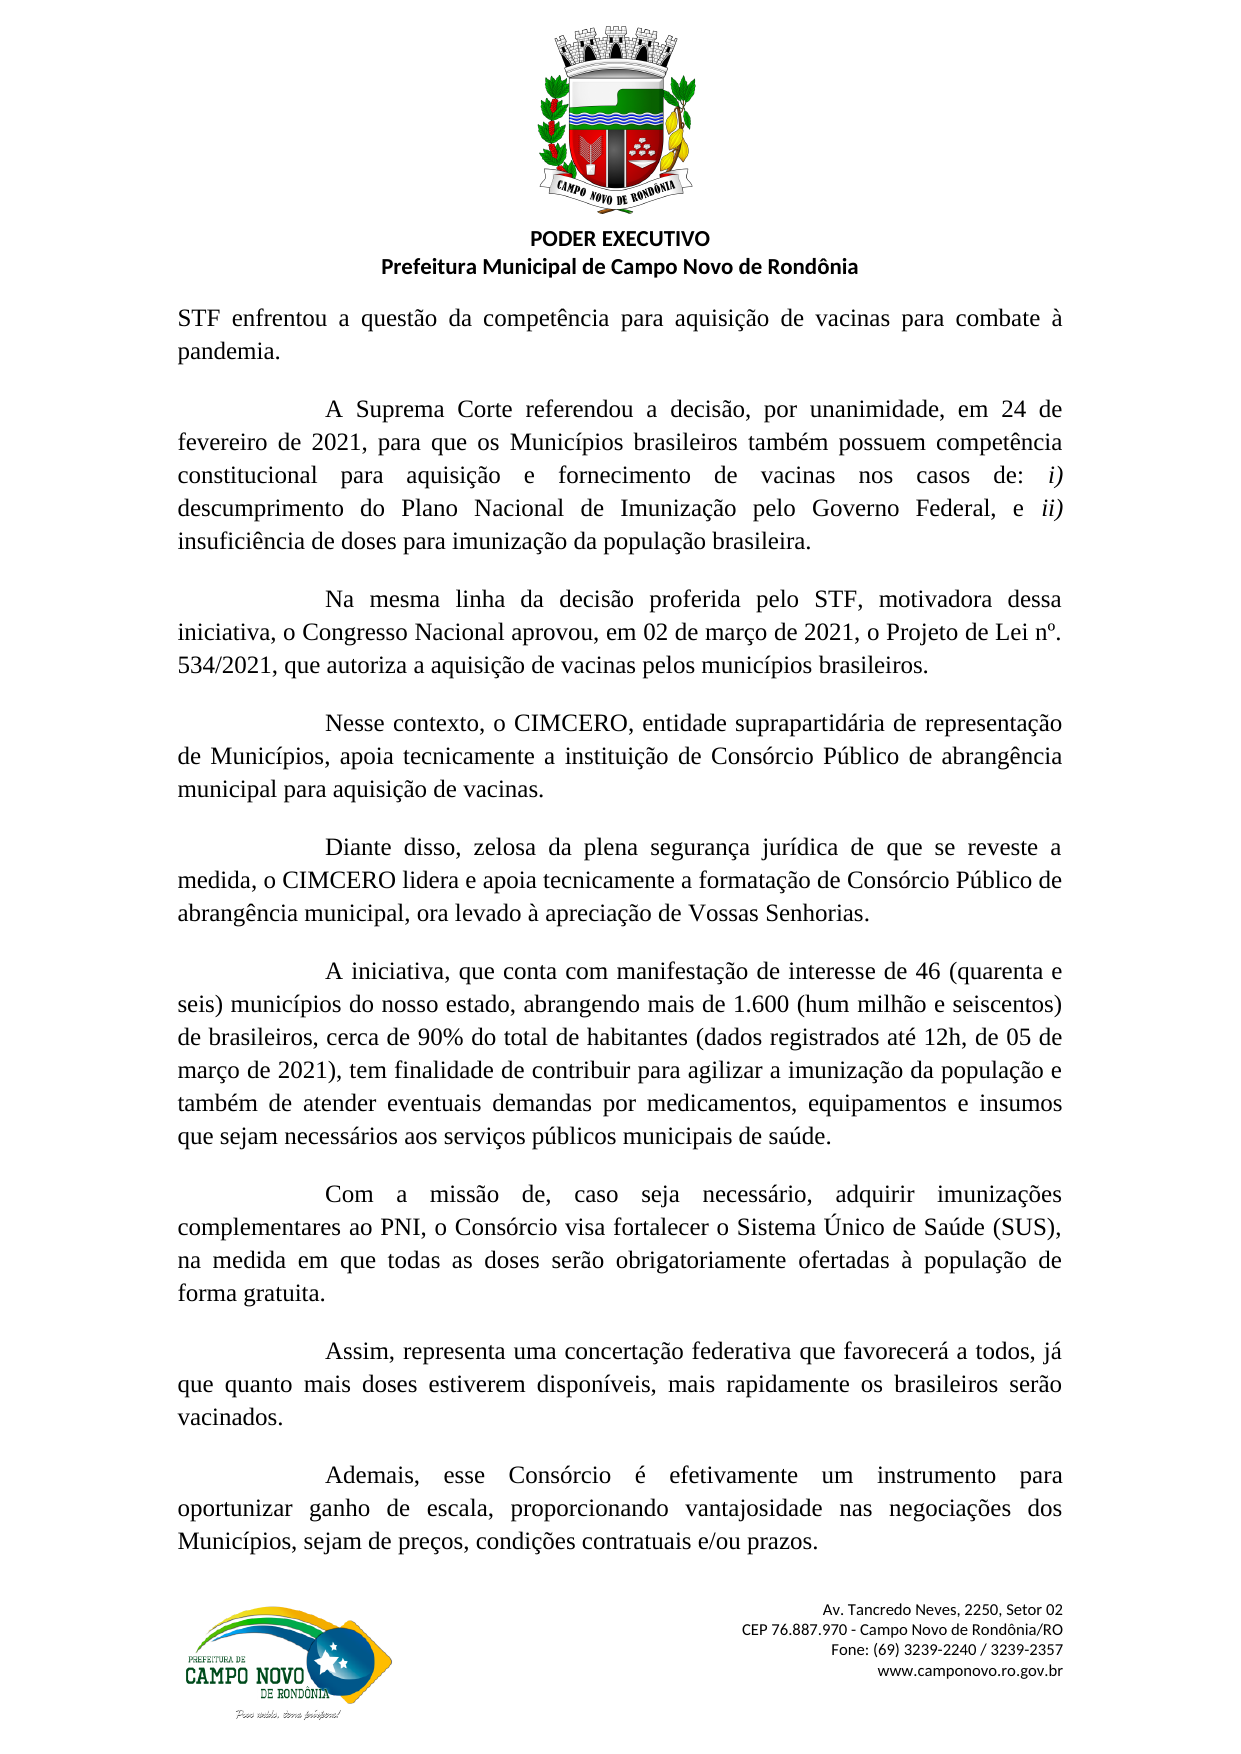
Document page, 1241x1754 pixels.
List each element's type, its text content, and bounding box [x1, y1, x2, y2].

text Com a missão de, caso seja necessário, adquirir imunizações complementares ao PNI, o Consórcio visa fortalecer o Sistema Único de Saúde (SUS), na medida em que todas as doses serão obrigatoriamente ofertadas à população de forma gratuita. [177, 1179, 1063, 1307]
text Nesse contexto, o CIMCERO, entidade suprapartidária de representação de Municípios, apoia tecnicamente a instituição de Consórcio Público de abrangência municipal para aquisição de vacinas. [177, 708, 1063, 803]
text A iniciativa, que conta com manifestação de interesse de 46 (quarenta e seis) municípios do nosso estado, abrangendo mais de 1.600 (hum milhão e seiscentos) de brasileiros, cerca de 90% do total de habitantes (dados registrados até 12h, de 05 de março de 2021), tem finalidade de contribuir para agilizar a imunização da população e também de atender eventuais demandas por medicamentos, equipamentos e insumos que sejam necessários aos serviços públicos municipais de saúde. [177, 956, 1063, 1150]
text Diante disso, zelosa da plena segurança jurídica de que se reveste a medida, o CIMCERO lidera e apoia tecnicamente a formatação de Consórcio Público de abrangência municipal, ora levado à apreciação de Vossas Senhorias. [177, 832, 1063, 927]
text Na mesma linha da decisão proferida pelo STF, motivadora dessa iniciativa, o Congresso Nacional aprovou, em 02 de março de 2021, o Projeto de Lei nº. 534/2021, que autoriza a aquisição de vacinas pelos municípios brasileiros. [177, 584, 1063, 679]
picture [532, 16, 701, 224]
picture [178, 1600, 399, 1726]
text Assim, representa uma concertação federativa que favorecerá a todos, já que quanto mais doses estiverem disponíveis, mais rapidamente os brasileiros serão vacinados. [177, 1336, 1063, 1431]
text Ademais, esse Consórcio é efetivamente um instrumento para oportunizar ganho de escala, proporcionando vantajosidade nas negociações dos Municípios, sejam de preços, condições contratuais e/ou prazos. [177, 1460, 1063, 1555]
text A Suprema Corte referendou a decisão, por unanimidade, em 24 de fevereiro de 2021, para que os Municípios brasileiros também possuem competência constitucional para aquisição e fornecimento de vacinas nos casos de: i) descumprimento do Plano Nacional de Imunização pelo Governo Federal, e ii) insuficiência de doses para imunização da população brasileira. [177, 394, 1063, 555]
